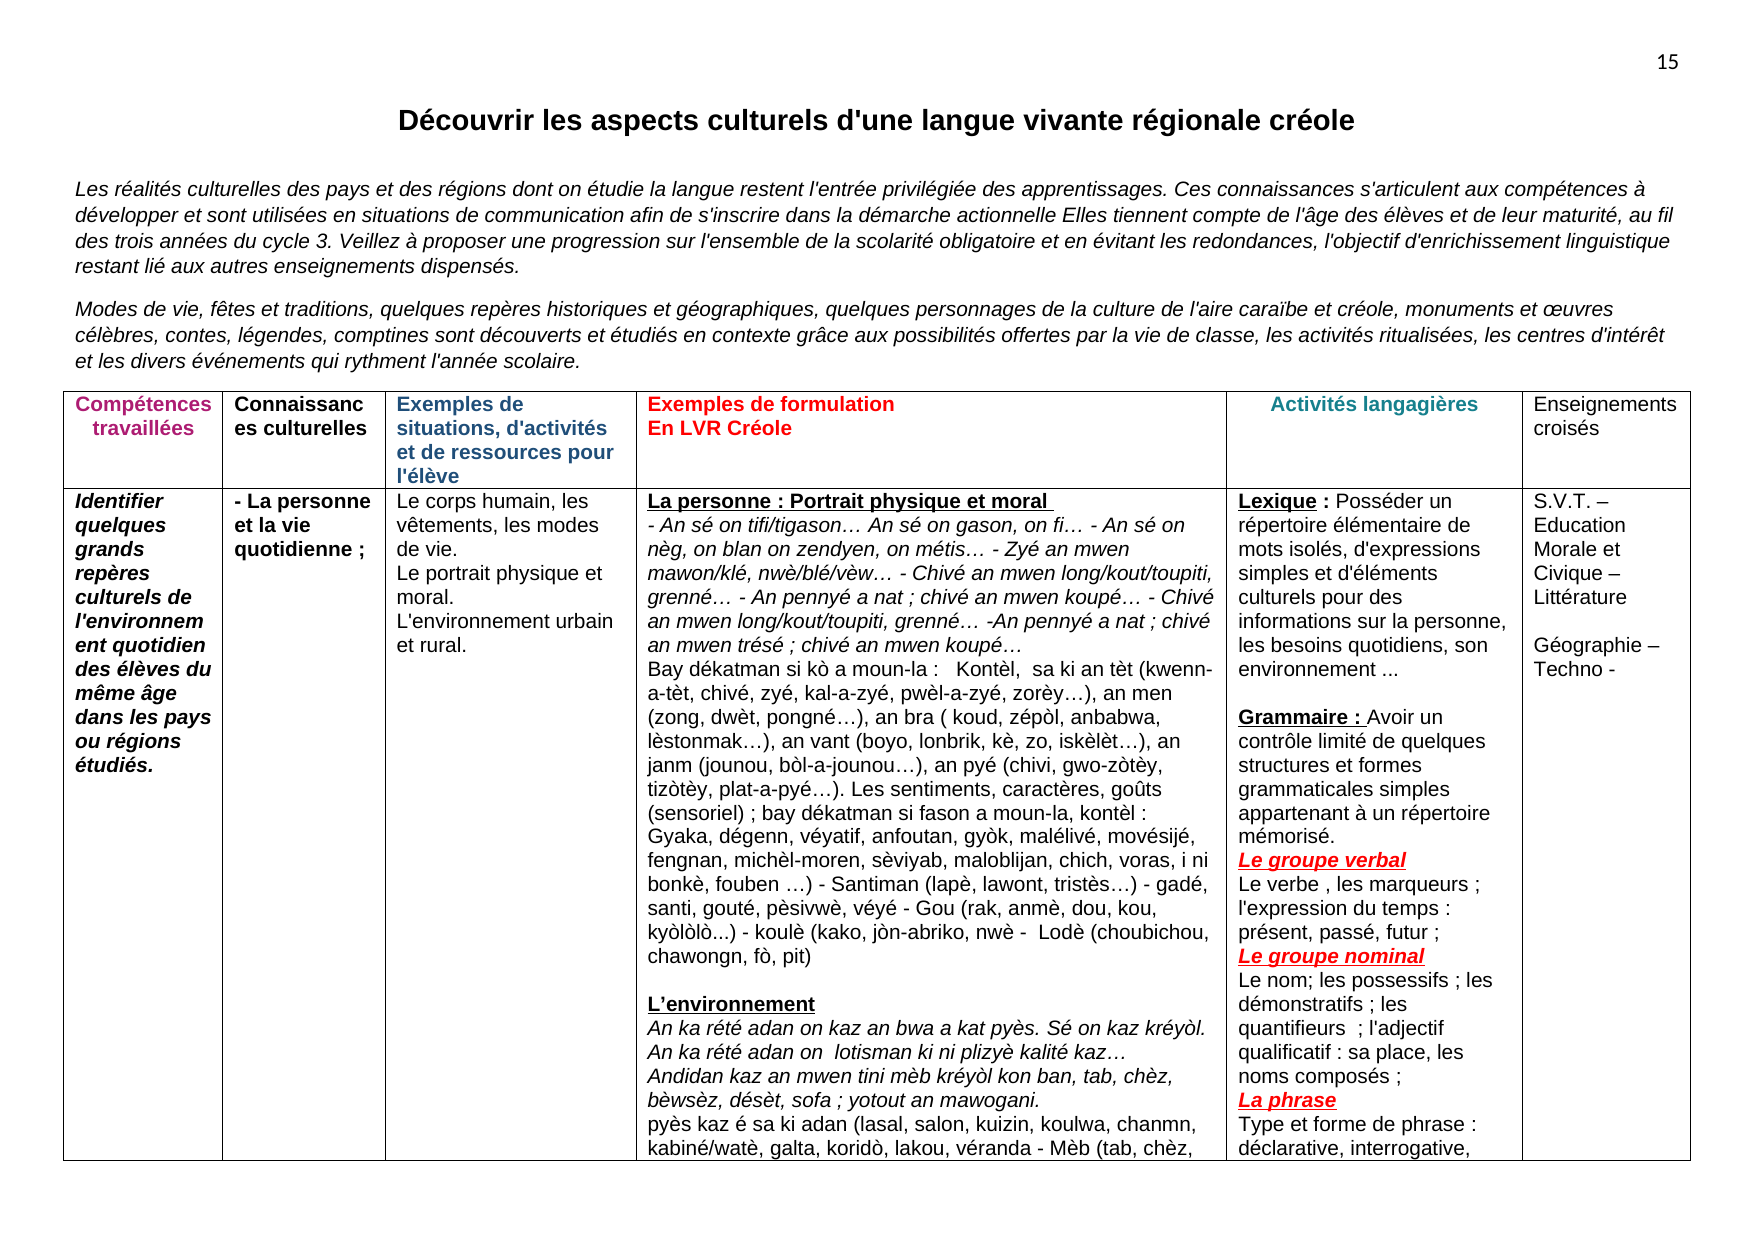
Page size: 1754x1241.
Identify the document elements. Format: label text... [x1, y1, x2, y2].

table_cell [1523, 489, 1690, 1160]
table_header Exemples de formulation En LVR Créole [637, 392, 1226, 488]
table_header Exemples de situations, d'activités et de ressources pour l'élève [386, 392, 636, 488]
text Modes de vie, fêtes et traditions, quelques repères historiques et géographiques, quelques personnages de la culture de l'aire caraïbe et créole, monuments et œuvres célèbres, contes, légendes, comptines sont découverts et étudiés en contexte grâce aux possibilités offertes par la vie de classe, les activités ritualisées, les centres d'intérêt et les divers événements qui rythment l'année scolaire. [75, 297, 1679, 372]
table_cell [386, 489, 636, 1160]
table_header Enseignements croisés [1523, 392, 1690, 488]
table_header Connaissances culturelles [223, 392, 385, 488]
table_header Activités langagières [1227, 392, 1522, 488]
text Les réalités culturelles des pays et des régions dont on étudie la langue restent l'entrée privilégiée des apprentissages. Ces connaissances s'articulent aux compétences à développer et sont utilisées en situations de communication afin de s'inscrire dans la démarche actionnelle Elles tiennent compte de l'âge des élèves et de leur maturité, au fil des trois années du cycle 3. Veillez à proposer une progression sur l'ensemble de la scolarité obligatoire et en évitant les redondances, l'objectif d'enrichissement linguistique restant lié aux autres enseignements dispensés. [75, 177, 1679, 278]
text Découvrir les aspects culturels d'une langue vivante régionale créole [75, 103, 1679, 137]
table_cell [1227, 489, 1522, 1160]
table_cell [637, 489, 1226, 1160]
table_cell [64, 489, 222, 1160]
table_header Compétences travaillées [64, 392, 222, 488]
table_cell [223, 489, 385, 1160]
